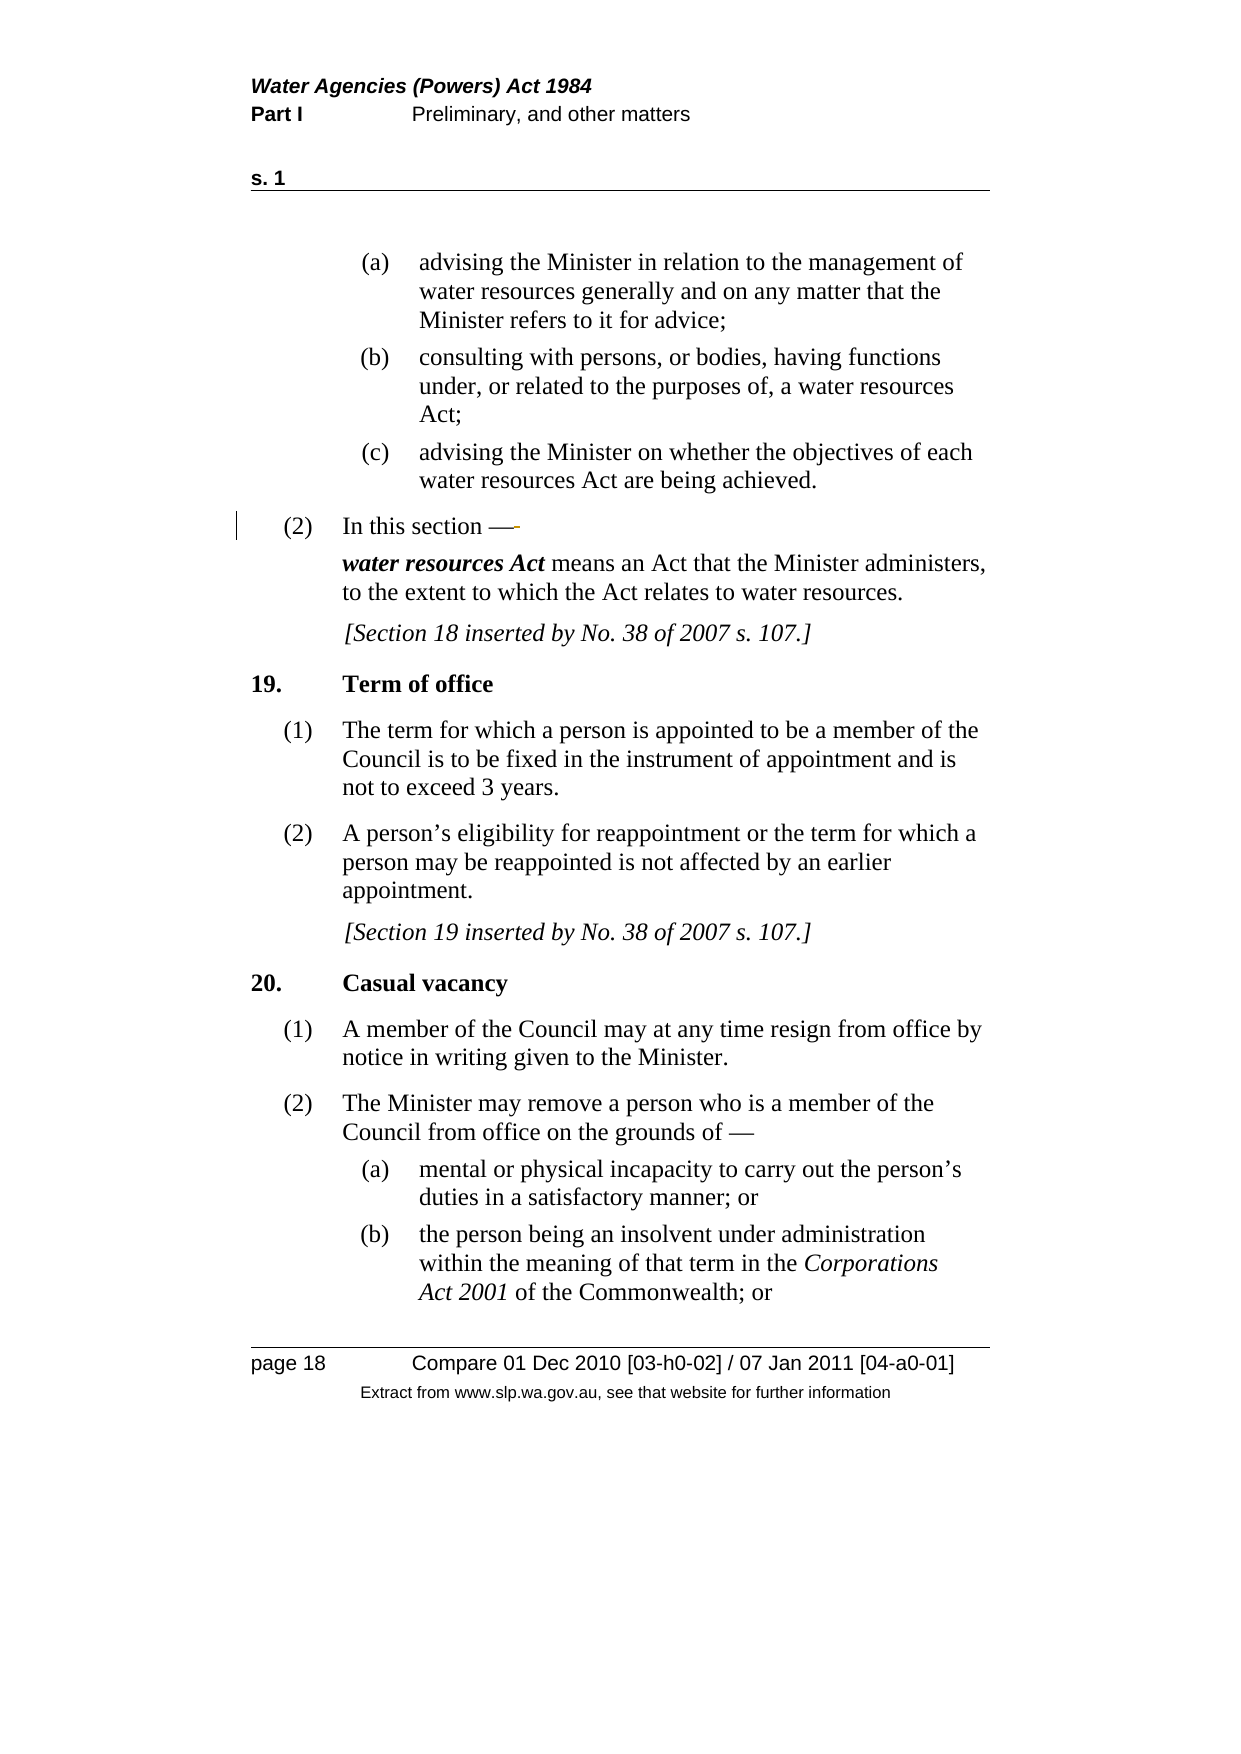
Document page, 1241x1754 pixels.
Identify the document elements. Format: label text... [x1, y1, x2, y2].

subtitle 19. Term of office [251, 669, 990, 698]
text (1) A member of the Council may at any time resign from office by notice in writing given to the Minister. [251, 1014, 990, 1071]
text (2) The Minister may remove a person who is a member of the Council from office on the grounds of — [251, 1088, 990, 1145]
text [Section 18 inserted by No. 38 of 2007 s. 107.] [251, 618, 990, 647]
text (b) consulting with persons, or bodies, having functions under, or related to the purposes of, a water resources Act; [251, 342, 990, 428]
text (c) advising the Minister on whether the objectives of each water resources Act are being achieved. [251, 437, 990, 494]
text (a) advising the Minister in relation to the management of water resources generally and on any matter that the Minister refers to it for advice; [251, 247, 990, 334]
text (b) the person being an insolvent under administration within the meaning of that term in the Corporations Act 2001 of the Commonwealth; or [251, 1219, 990, 1306]
text (a) mental or physical incapacity to carry out the person’s duties in a satisfactory manner; or [251, 1154, 990, 1211]
text [Section 19 inserted by No. 38 of 2007 s. 107.] [251, 917, 990, 945]
text (2) A person’s eligibility for reappointment or the term for which a person may be reappointed is not affected by an earlier appointment. [251, 818, 990, 904]
text (1) The term for which a person is appointed to be a member of the Council is to be fixed in the instrument of appointment and is not to exceed 3 years. [251, 715, 990, 801]
subtitle 20. Casual vacancy [251, 968, 990, 997]
text water resources Act means an Act that the Minister administers, to the extent to which the Act relates to water resources. [251, 548, 990, 605]
text (2) In this section — [251, 511, 990, 539]
